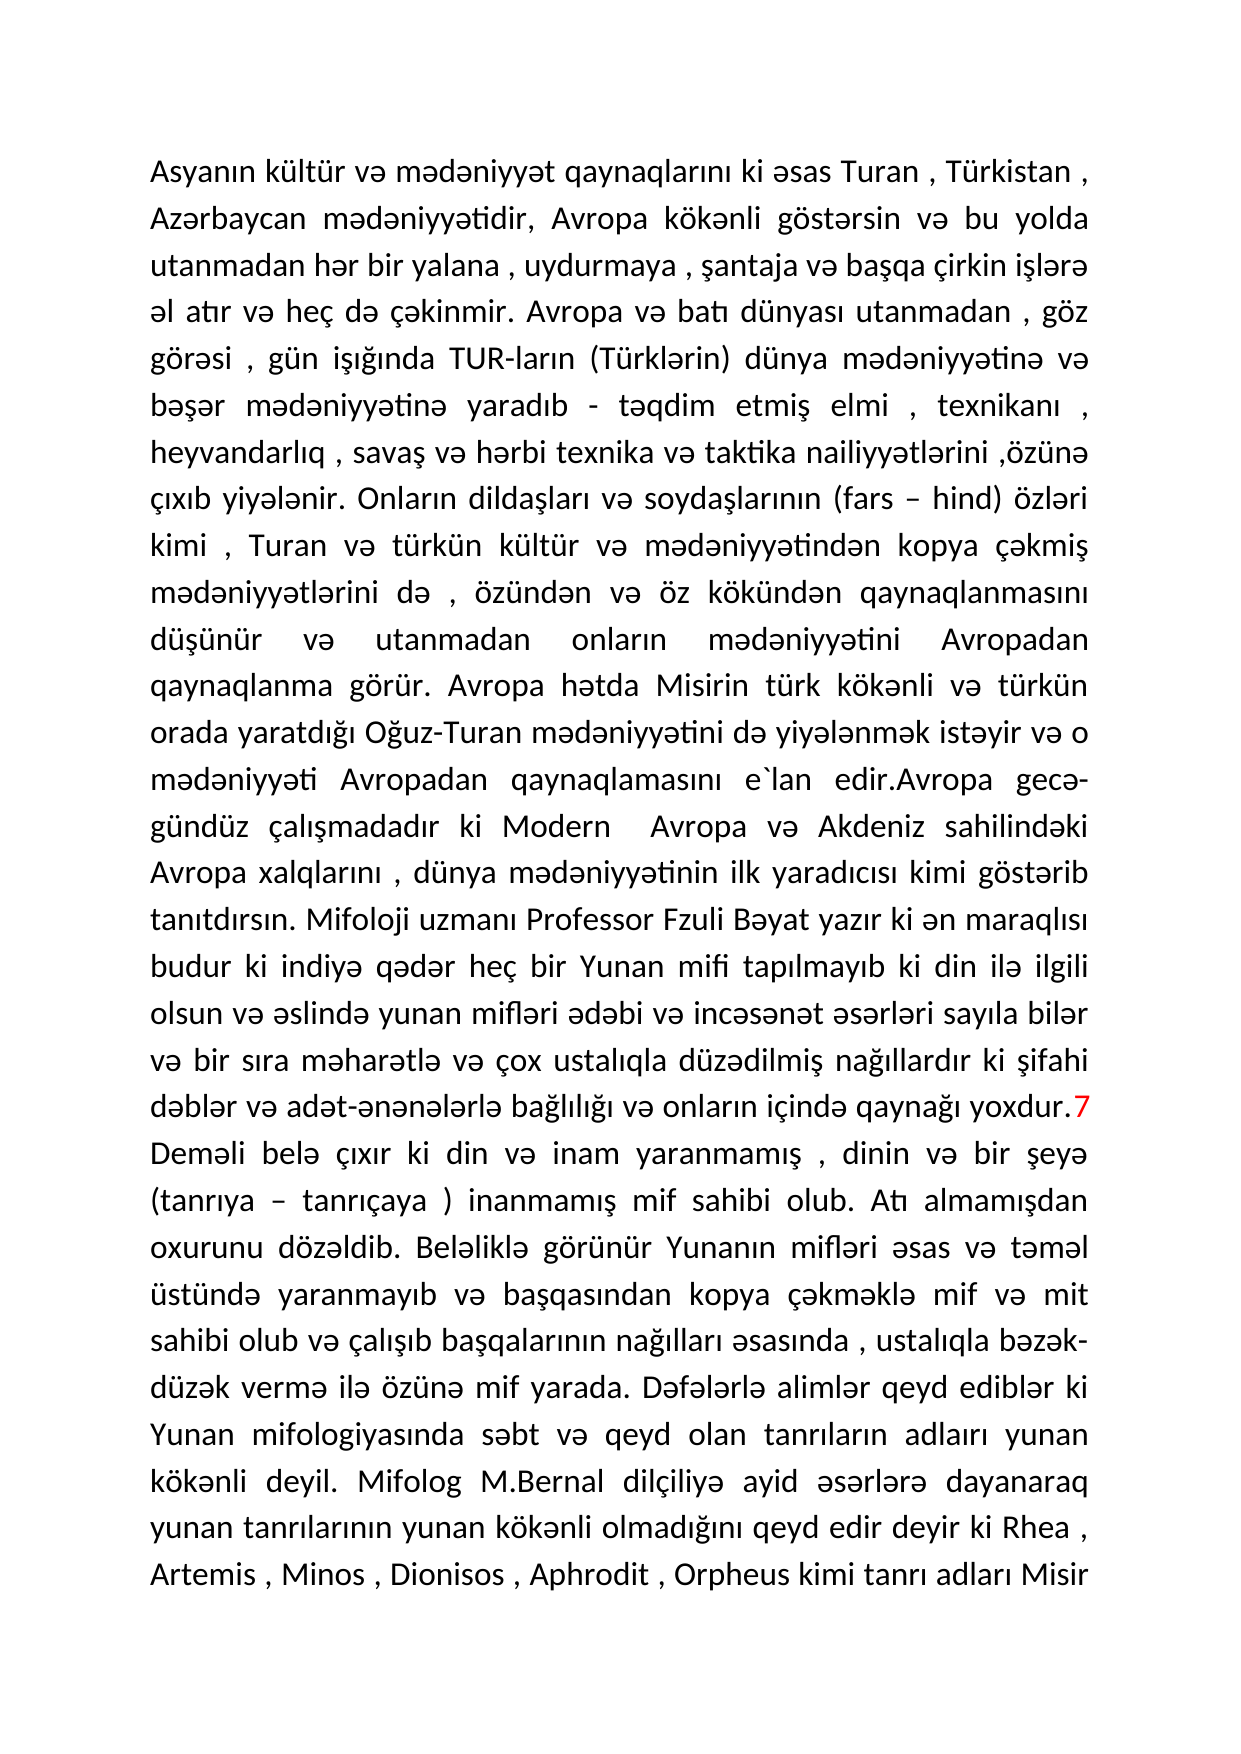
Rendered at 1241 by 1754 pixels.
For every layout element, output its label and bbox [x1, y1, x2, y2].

text [150, 150, 1090, 1594]
